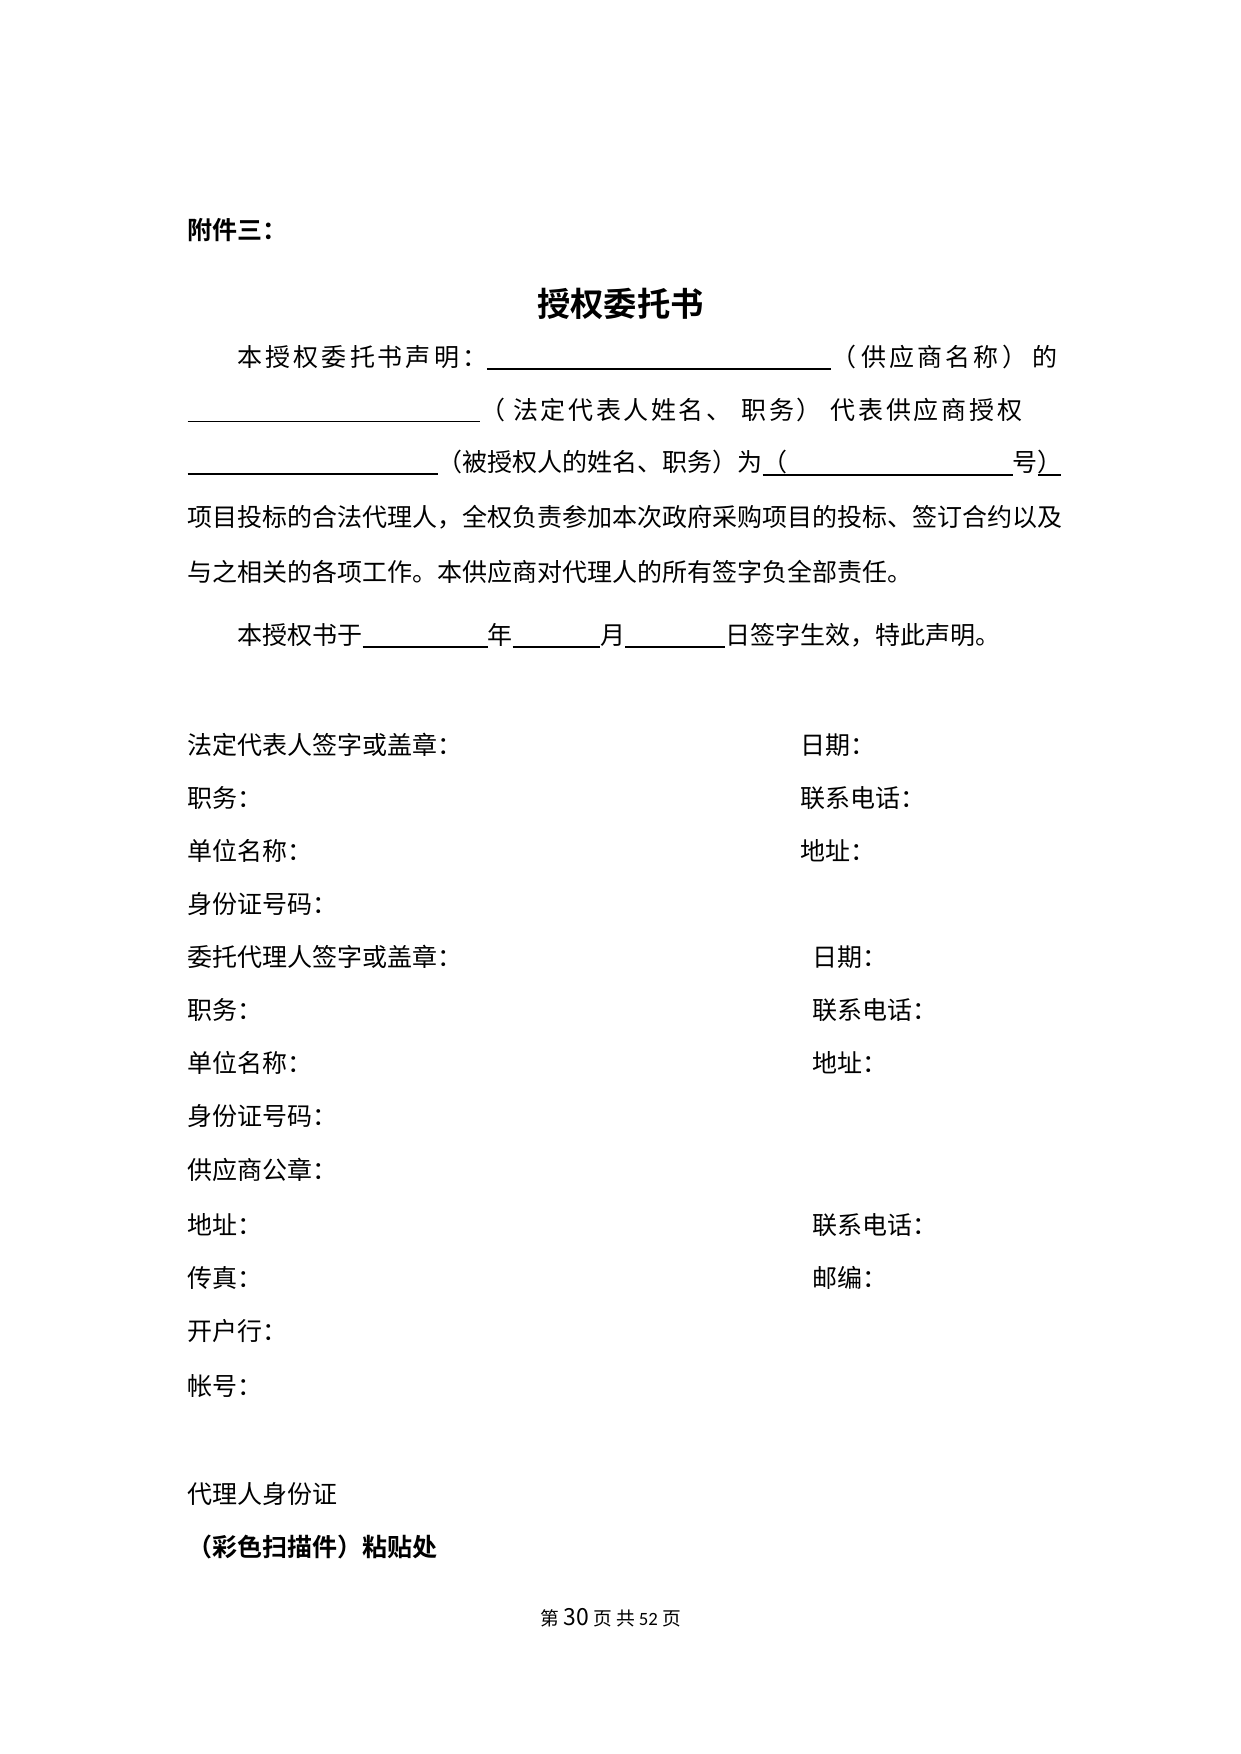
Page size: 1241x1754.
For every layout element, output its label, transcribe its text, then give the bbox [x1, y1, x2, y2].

text 本授权书于 年 月 日签字生效，特此声明。 [133, 615, 1104, 651]
text 职务： 联系电话： [187, 990, 1180, 1026]
subtitle 附件三： [187, 210, 1180, 246]
text 代理人身份证 [187, 1474, 1180, 1510]
text 单位名称： 地址： [187, 831, 1180, 867]
text 身份证号码： [187, 884, 1180, 921]
text 开户行： 帐号： [187, 1312, 288, 1402]
text 本授权委托书声明： （ 供应商名称） 的 [237, 337, 1180, 373]
subtitle 授权委托书 [187, 277, 1053, 326]
text （ 法定代表人姓名、 职务） 代表供应商授权 [187, 390, 1180, 426]
text （被授权人的姓名、职务）为（ 号） 项目投标的合法代理人，全权负责参加本次政府采购项目的投标、签订合约以及与之相关的各项工作。本供应商对代理人的所有签字负全部责任。 [187, 443, 1063, 588]
text 单位名称： 地址： [187, 1043, 1180, 1079]
text 委托代理人签字或盖章： 日期： [187, 937, 1180, 973]
text 身份证号码： 供应商公章： [187, 1096, 338, 1187]
text 职务： 联系电话： [187, 778, 1180, 814]
text 地址： 联系电话： [187, 1206, 1180, 1242]
text （彩色扫描件）粘贴处备注： [187, 1527, 439, 1563]
text 传真： 邮编： [187, 1259, 1180, 1295]
text 法定代表人签字或盖章： 日期： [187, 725, 1180, 762]
